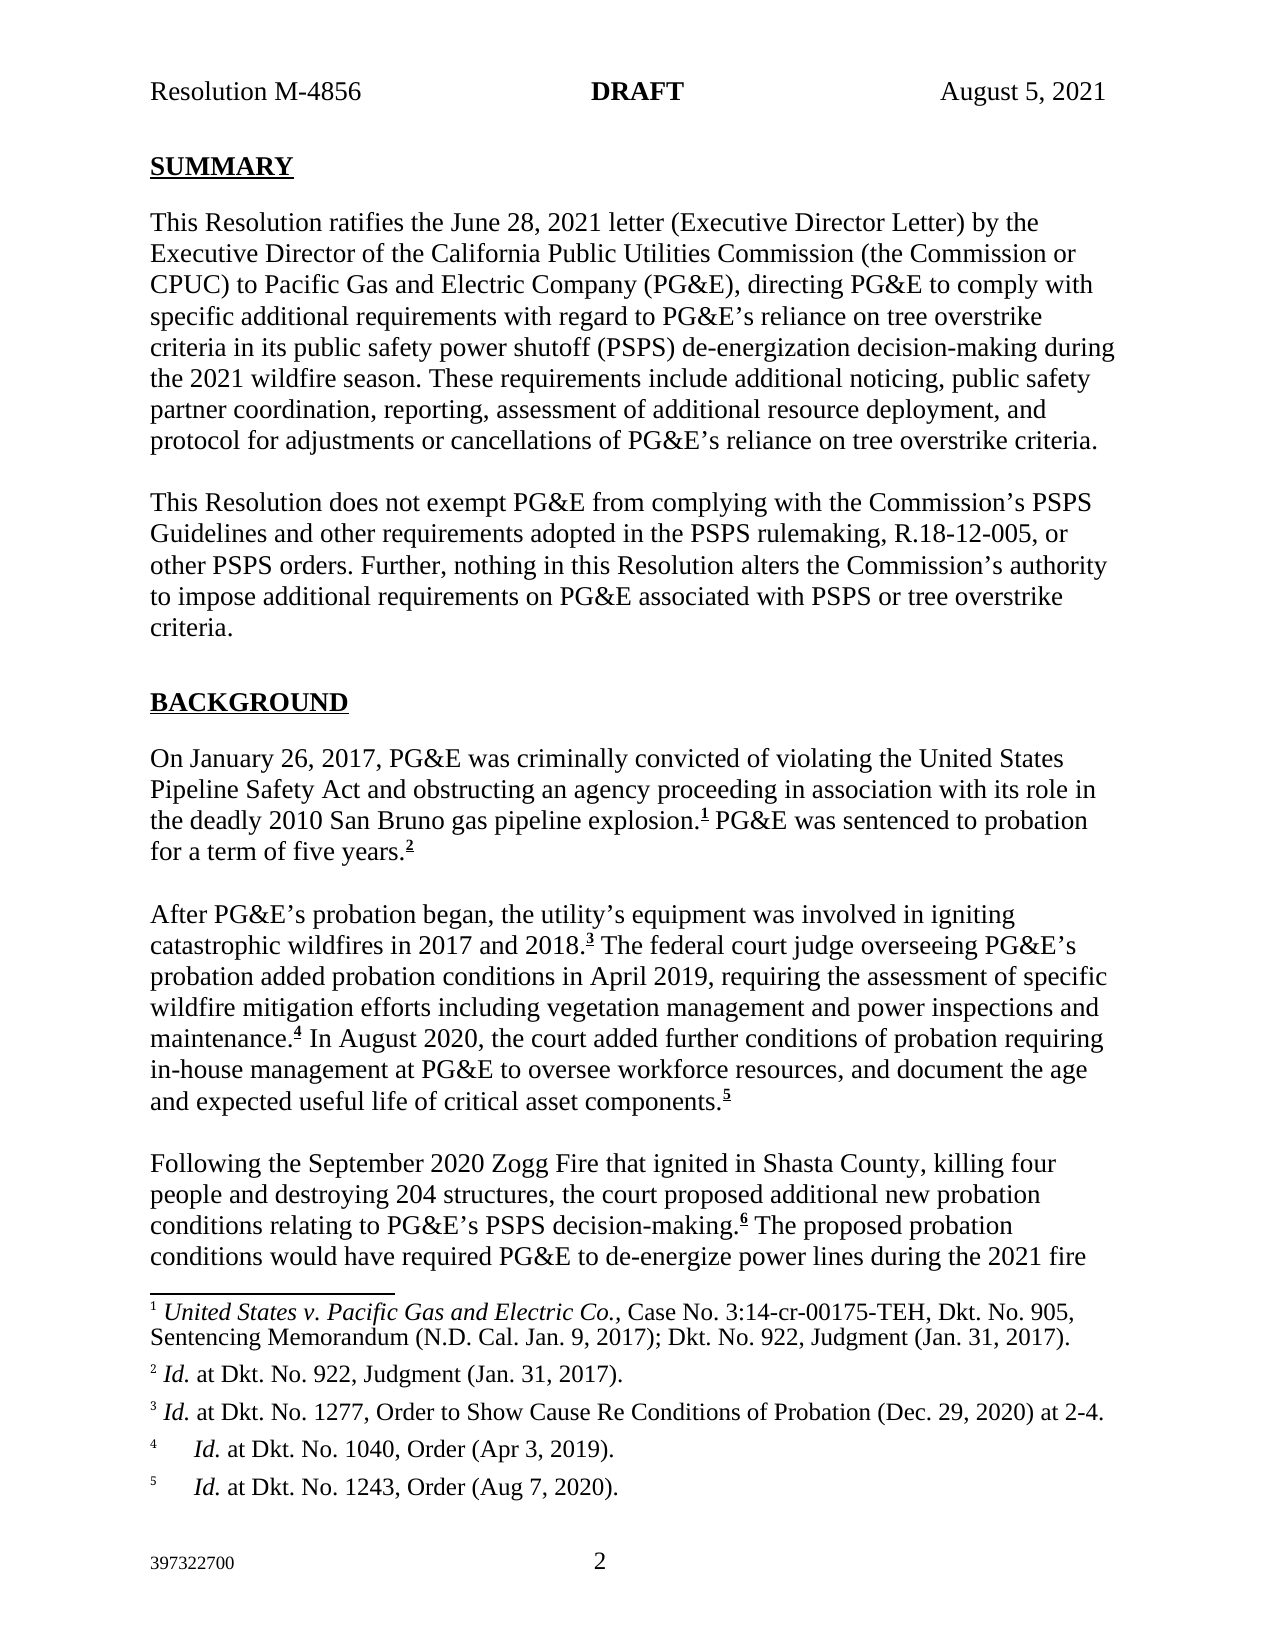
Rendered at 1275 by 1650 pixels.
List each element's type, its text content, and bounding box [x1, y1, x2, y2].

text This Resolution does not exempt PG&E from complying with the Commission’s PSPS Guidelines and other requirements adopted in the PSPS rulemaking, R.18-12-005, or other PSPS orders. Further, nothing in this Resolution alters the Commission’s authority to impose additional requirements on PG&E associated with PSPS or tree overstrike criteria. [150, 486, 1125, 642]
text After PG&E’s probation began, the utility’s equipment was involved in igniting catastrophic wildfires in 2017 and 2018. The federal court judge overseeing PG&E’s probation added probation conditions in April 2019, requiring the assessment of specific wildfire mitigation efforts including vegetation management and power inspections and maintenance. In August 2020, the court added further conditions of probation requiring in-house management at PG&E to oversee workforce resources, and document the age and expected useful life of critical asset components. [150, 898, 1125, 1116]
subtitle BACKGROUND [150, 686, 1125, 717]
subtitle SUMMARY [150, 150, 1125, 181]
text On January 26, 2017, PG&E was criminally convicted of violating the United States Pipeline Safety Act and obstructing an agency proceeding in association with its role in the deadly 2010 San Bruno gas pipeline explosion. PG&E was sentenced to probation for a term of five years. [150, 742, 1125, 867]
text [150, 1147, 1125, 1271]
text This Resolution ratifies the June 28, 2021 letter (Executive Director Letter) by the Executive Director of the California Public Utilities Commission (the Commission or CPUC) to Pacific Gas and Electric Company (PG&E), directing PG&E to comply with specific additional requirements with regard to PG&E’s reliance on tree overstrike criteria in its public safety power shutoff (PSPS) de-energization decision-making during the 2021 wildfire season. These requirements include additional noticing, public safety partner coordination, reporting, assessment of additional resource deployment, and protocol for adjustments or cancellations of PG&E’s reliance on tree overstrike criteria. [150, 206, 1125, 455]
